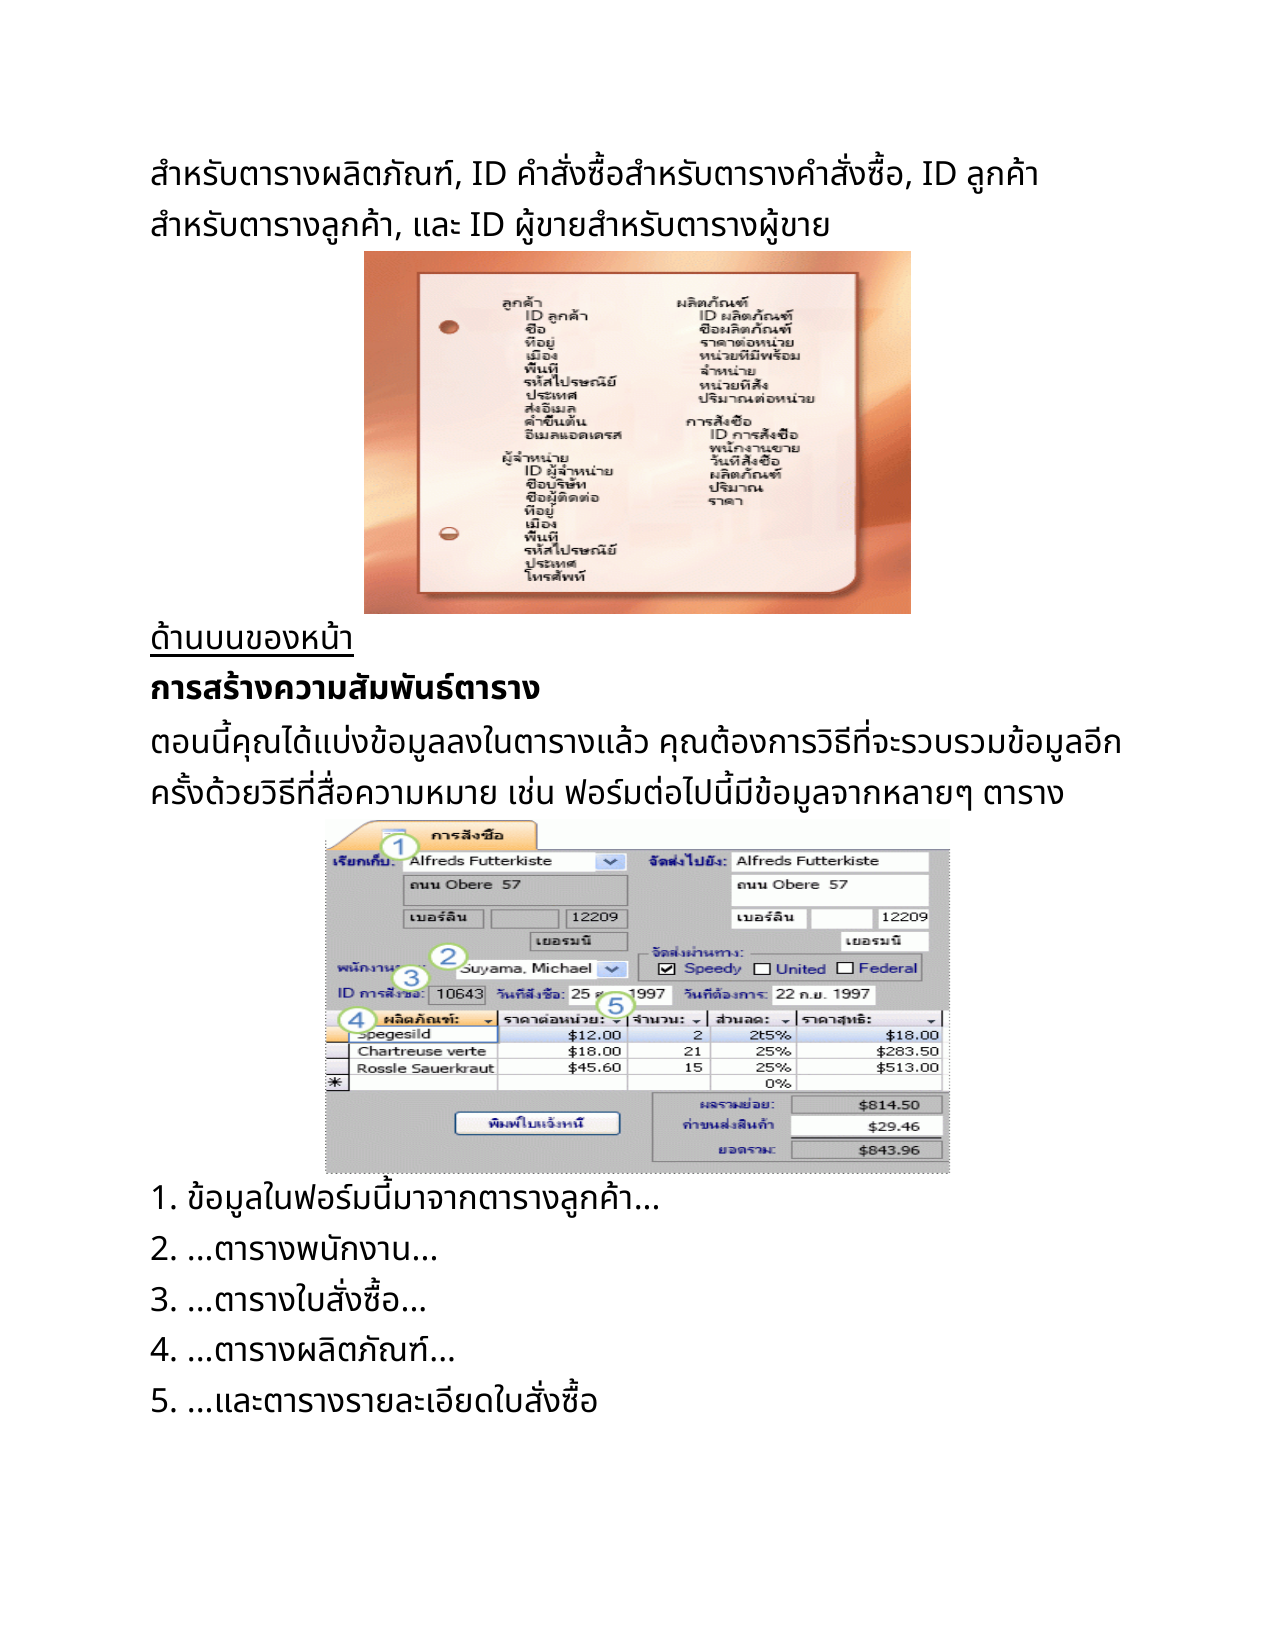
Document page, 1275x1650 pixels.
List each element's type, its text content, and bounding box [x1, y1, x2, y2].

text 3. ...ตารางใบสั่งซื้อ... [150, 1275, 1125, 1326]
picture [325, 819, 951, 1174]
text 5. ...และตารางรายละเอียดใบสั่งซื้อ [150, 1377, 1125, 1427]
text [150, 150, 1125, 251]
text 1. ข้อมูลในฟอร์มนี้มาจากตารางลูกค้า... [150, 1174, 1125, 1225]
picture [364, 251, 911, 614]
text ตอนนี้คุณได้แบ่งข้อมูลลงในตารางแล้ว คุณต้องการวิธีที่จะรวบรวมข้อมูลอีกครั้งด้วยวิธีที่สื่อความหมาย เช่น ฟอร์มต่อไปนี้มีข้อมูลจากหลายๆ ตาราง [150, 718, 1125, 819]
text 4. ...ตารางผลิตภัณฑ์... [150, 1326, 1125, 1377]
text 2. ...ตารางพนักงาน... [150, 1225, 1125, 1275]
text ด้านบนของหน้า [150, 614, 1125, 664]
subtitle การสร้างความสัมพันธ์ตาราง [150, 664, 1125, 714]
